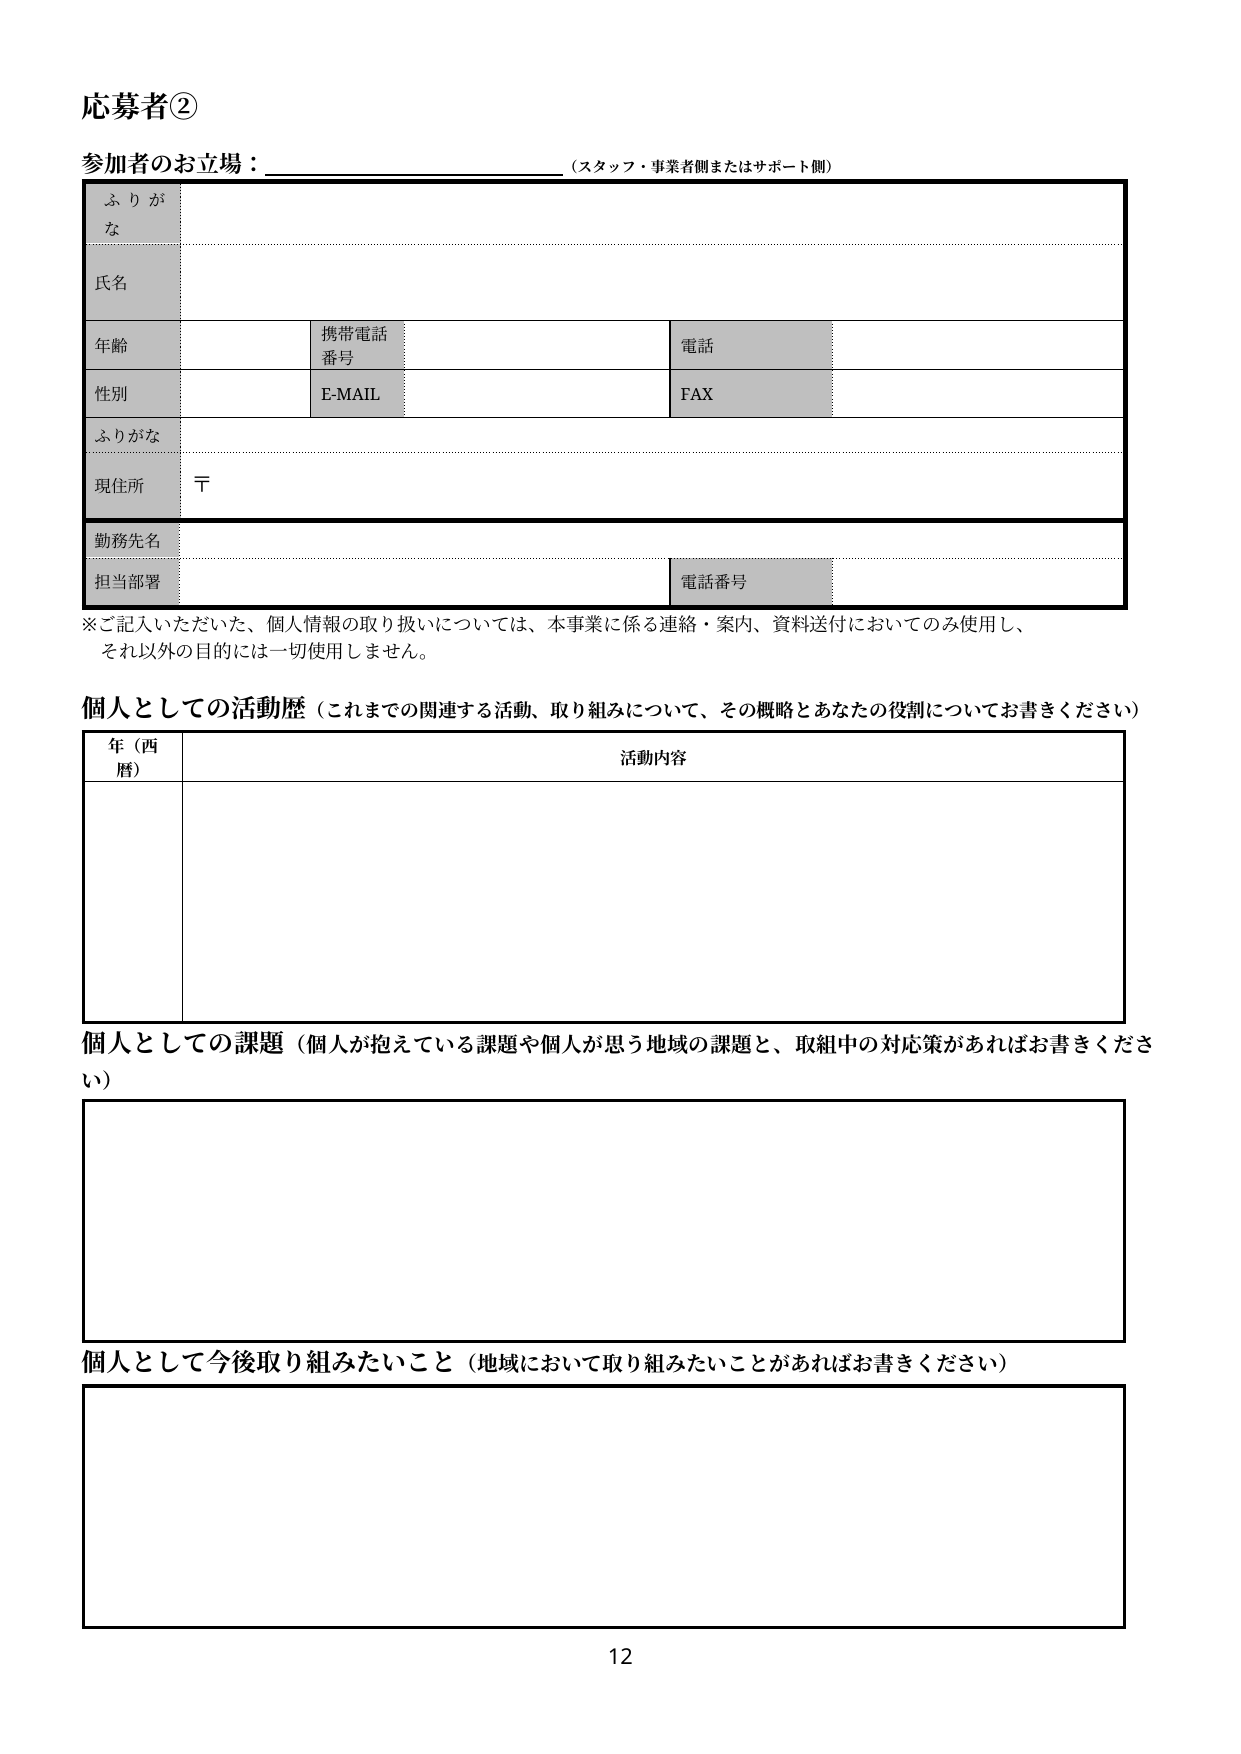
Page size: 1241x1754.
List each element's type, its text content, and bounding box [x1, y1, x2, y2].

table_cell [833, 558, 1123, 605]
table_cell 氏名 [86, 244, 181, 320]
table_cell 年齢 [86, 321, 181, 369]
table_cell [833, 370, 1123, 417]
table_cell 携帯電話 番号 [311, 321, 404, 369]
table_cell FAX [671, 370, 832, 417]
table_cell [181, 418, 1123, 452]
text 個人として今後取り組みたいこと（地域において取り組みたいことがあればお書きください） [82, 1343, 1158, 1379]
table_cell [404, 370, 669, 417]
text ※ご記入いただいた、個人情報の取り扱いについては、本事業に係る連絡・案内、資料送付においてのみ使用し、 [82, 609, 1158, 636]
table_cell 担当部署 [86, 558, 179, 605]
table_cell 現住所 [86, 452, 181, 518]
text それ以外の目的には一切使用しません。 [82, 636, 1158, 663]
table_cell 電話 [671, 321, 832, 369]
text 個人としての活動歴（これまでの関連する活動、取り組みについて、その概略とあなたの役割についてお書きください） [82, 689, 1158, 725]
table_cell [181, 244, 1123, 320]
table_cell [183, 782, 1123, 1021]
table_cell 性別 [86, 370, 181, 417]
table_cell [180, 558, 669, 605]
table_cell 〒 [181, 452, 1123, 518]
table_cell E-MAIL [311, 370, 404, 417]
table_header [181, 184, 1123, 243]
table_header 活動内容 [183, 733, 1123, 781]
table_header 年（西暦） [85, 733, 182, 781]
table_cell [180, 523, 1123, 557]
table_cell [181, 370, 310, 417]
table_cell 電話番号 [671, 558, 832, 605]
table_cell [85, 782, 182, 1021]
table_header [85, 1388, 1123, 1626]
table_header ふりがな [86, 184, 181, 243]
table_cell ふりがな [86, 418, 181, 452]
text 個人としての課題（個人が抱えている課題や個人が思う地域の課題と、取組中の対応策があればお書きください） [82, 1024, 1158, 1094]
text 参加者のお立場： （スタッフ・事業者側またはサポート側） [82, 146, 1158, 179]
table_cell [833, 321, 1123, 369]
text 応募者② [82, 83, 1158, 125]
table_cell [181, 321, 310, 369]
table_cell [404, 321, 669, 369]
table_cell 勤務先名 [86, 523, 179, 557]
table_header [85, 1102, 1123, 1340]
